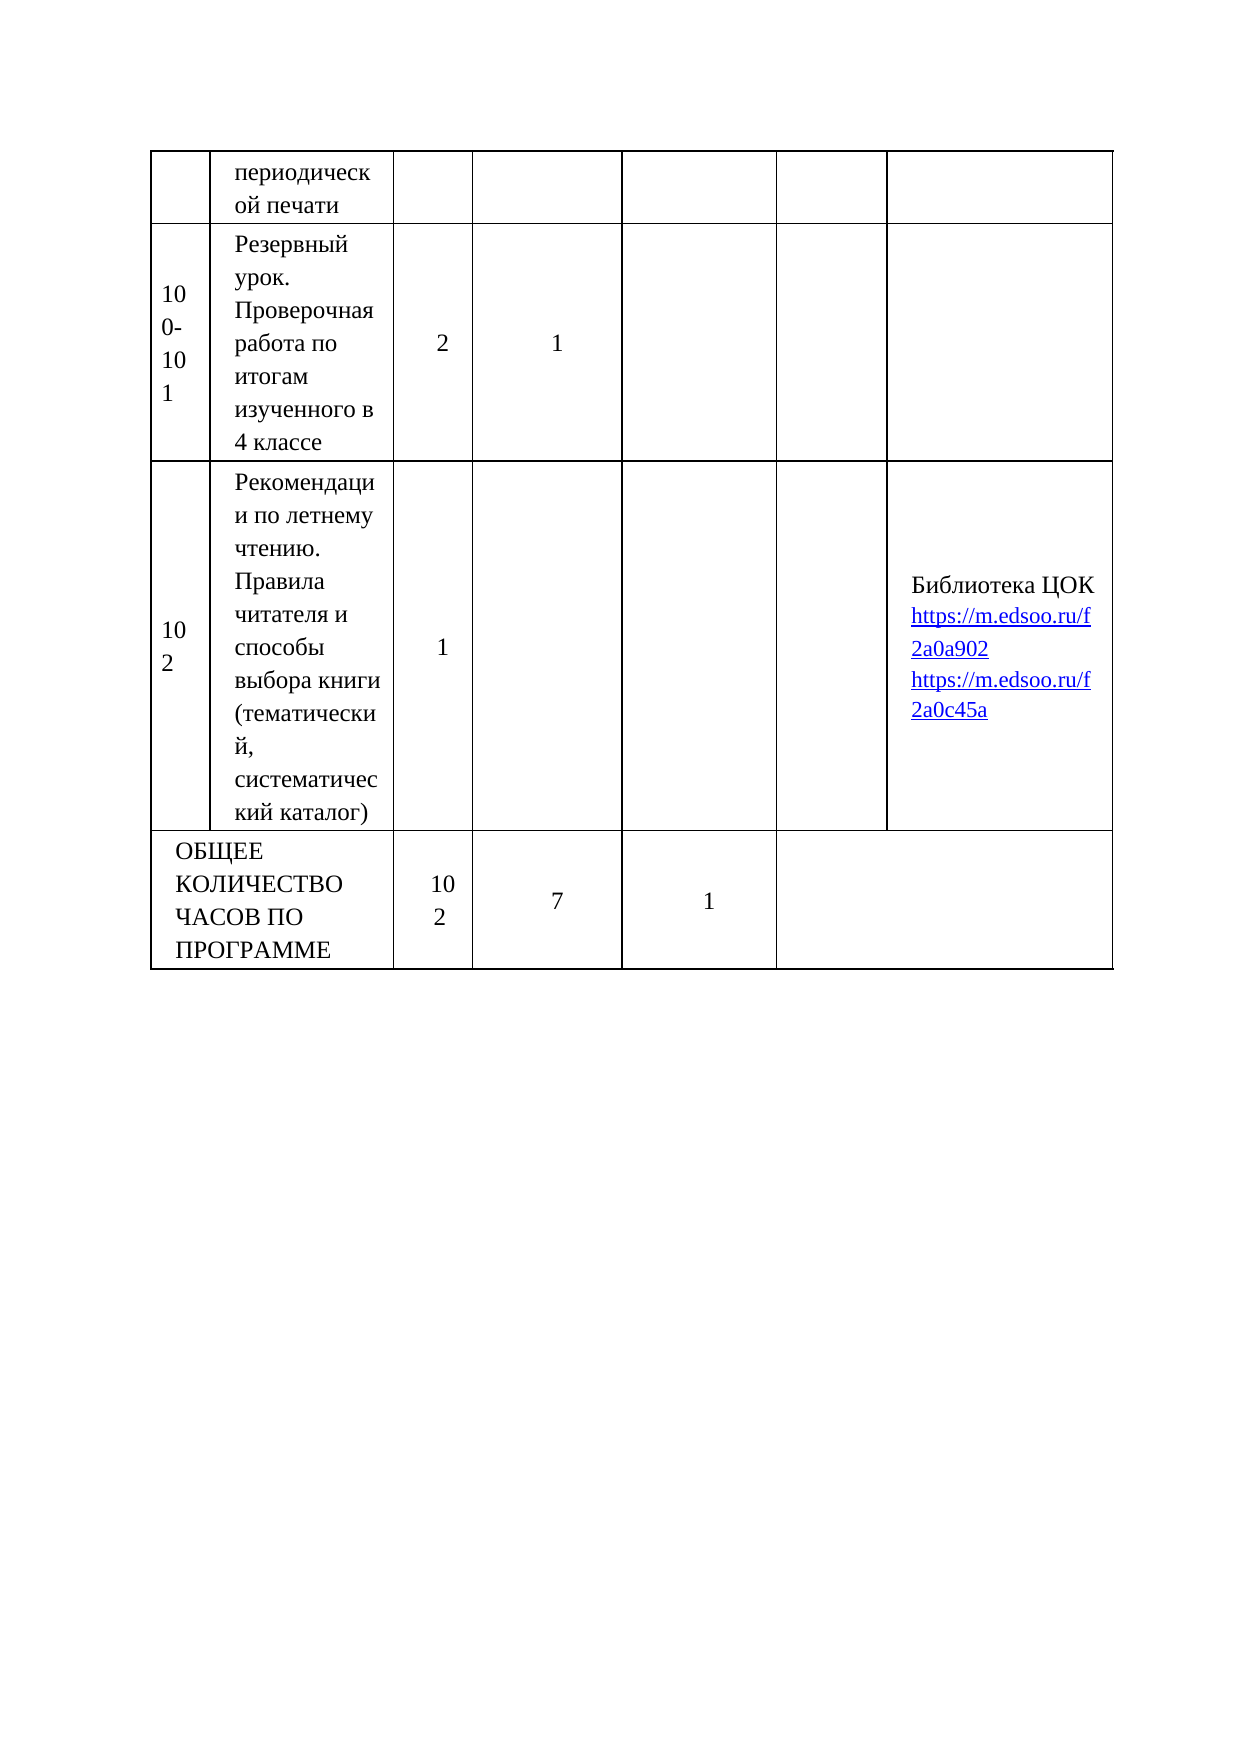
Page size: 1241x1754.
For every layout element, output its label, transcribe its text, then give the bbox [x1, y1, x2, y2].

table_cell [211, 152, 393, 222]
table_cell [888, 224, 1112, 460]
table_cell [473, 152, 621, 222]
table_cell 7 [473, 831, 621, 968]
table_cell [473, 462, 621, 829]
table_cell [777, 224, 886, 460]
table_cell [777, 462, 886, 829]
table_cell 2 [394, 224, 472, 460]
table_cell ОБЩЕЕ КОЛИЧЕСТВО ЧАСОВ ПО ПРОГРАММЕ [152, 831, 393, 968]
table_cell 99 [152, 152, 209, 222]
table_cell [777, 152, 886, 222]
table_cell 1 [623, 831, 776, 968]
table_cell Библиотека ЦОК https://m.edsoo.ru/f2a0a902 https://m.edsoo.ru/f2a0c45a [888, 462, 1112, 829]
table_cell [777, 831, 1112, 968]
table_cell 1 [473, 224, 621, 460]
table_cell 102 [152, 462, 209, 829]
table_cell [623, 152, 776, 222]
table_cell Рекомендации по летнему чтению. Правила читателя и способы выбора книги (тематический, систематический каталог) [211, 462, 393, 829]
table_cell 100-101 [152, 224, 209, 460]
table_cell [623, 224, 776, 460]
table_cell 1 [394, 152, 472, 222]
table_cell 1 [394, 462, 472, 829]
table_cell Резервный урок. Проверочная работа по итогам изученного в 4 классе [211, 224, 393, 460]
table_cell [623, 462, 776, 829]
table_cell 102 [394, 831, 472, 968]
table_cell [888, 152, 1112, 222]
